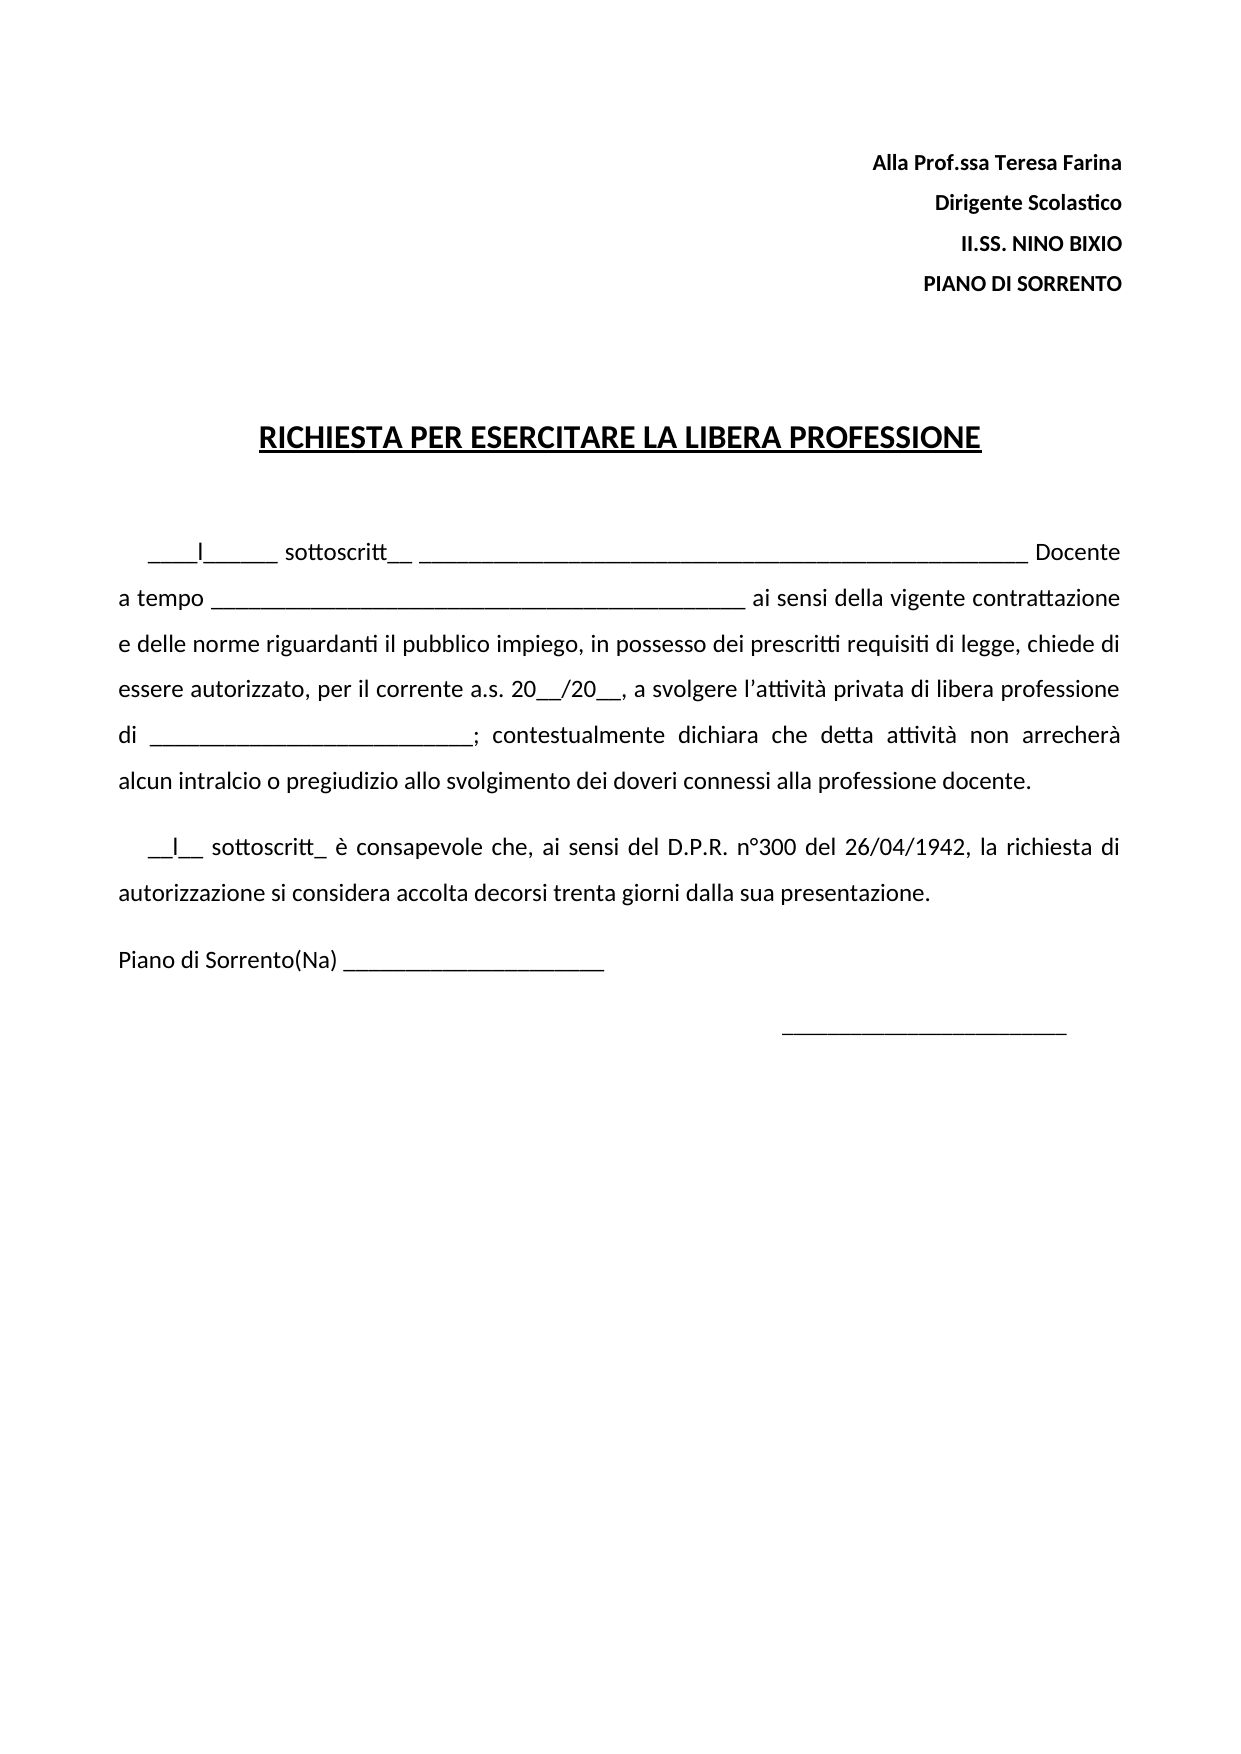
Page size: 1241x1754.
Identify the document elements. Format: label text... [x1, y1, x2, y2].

text RICHIESTA PER ESERCITARE LA LIBERA PROFESSIONE [118, 416, 1122, 456]
text ____l______ sottoscritt__ _________________________________________________ Docente a tempo ___________________________________________ ai sensi della vigente contrattazione e delle norme riguardanti il pubblico impiego, in possesso dei prescritti requisiti di legge, chiede di essere autorizzato, per il corrente a.s. 20__/20__, a svolgere l’attività privata di libera professione di __________________________; contestualmente dichiara che detta attività non arrecherà alcun intralcio o pregiudizio allo svolgimento dei doveri connessi alla professione docente. [118, 536, 1122, 796]
text Alla Prof.ssa Teresa Farina [118, 148, 1122, 176]
text __l__ sottoscritt_ è consapevole che, ai sensi del D.P.R. n°300 del 26/04/1942, la richiesta di autorizzazione si considera accolta decorsi trenta giorni dalla sua presentazione. [118, 832, 1122, 908]
text PIANO DI SORRENTO [118, 269, 1122, 297]
text _________________________ [118, 1010, 1122, 1038]
text II.SS. NINO BIXIO [118, 229, 1122, 257]
text Dirigente Scolastico [118, 188, 1122, 216]
text Piano di Sorrento(Na) _____________________ [118, 944, 1122, 974]
